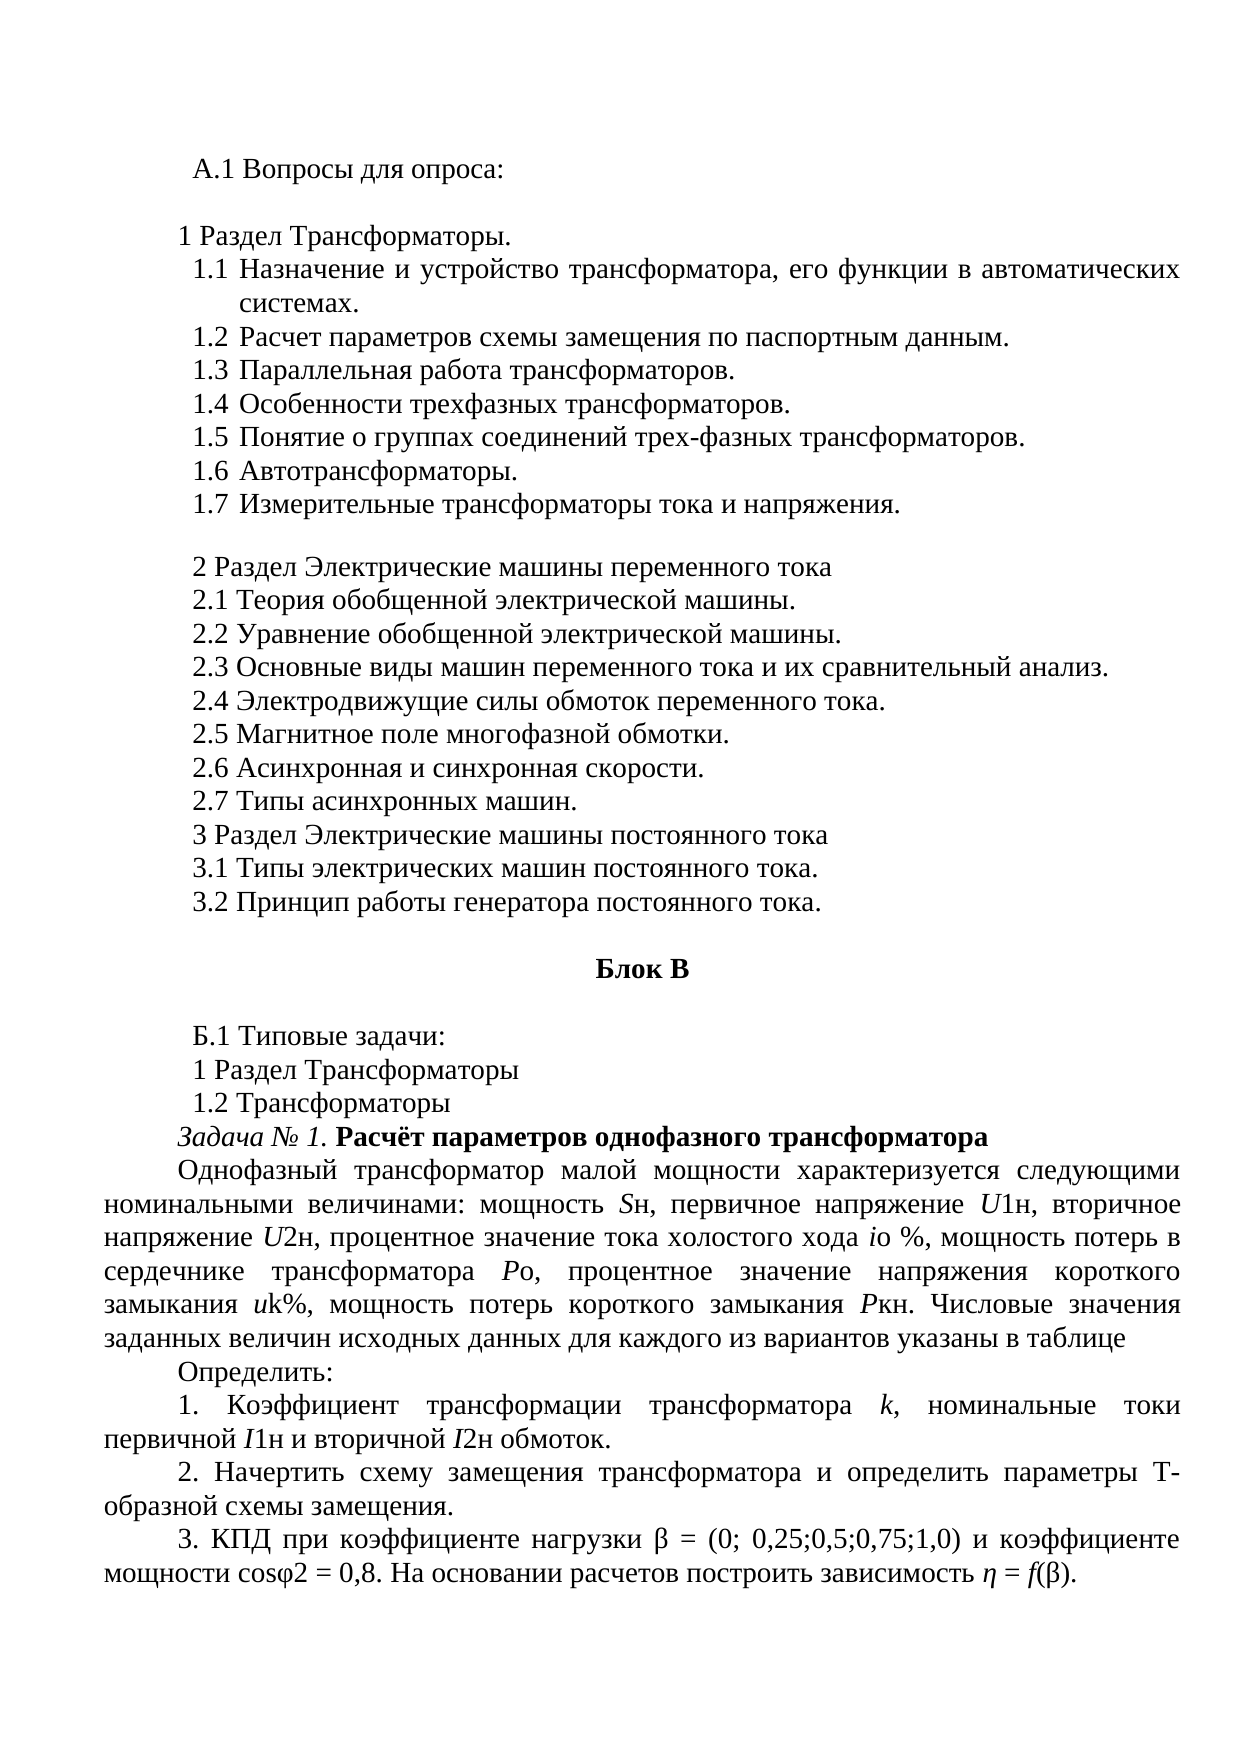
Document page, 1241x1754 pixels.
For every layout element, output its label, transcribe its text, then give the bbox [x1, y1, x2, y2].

list Расчет параметров схемы замещения по паспортным данным. [192, 319, 1181, 352]
list Автотрансформаторы. [192, 453, 1181, 486]
text 3. КПД при коэффициенте нагрузки β = (0; 0,25;0,5;0,75;1,0) и коэффициенте мощности cosφ2 = 0,8. На основании расчетов построить зависимость η = f(β). [103, 1521, 1181, 1588]
list Измерительные трансформаторы тока и напряжения. [192, 486, 1181, 520]
list Назначение и устройство трансформатора, его функции в автоматических системах. [192, 252, 1181, 319]
text 3 Раздел Электрические машины постоянного тока [103, 817, 1181, 851]
list Параллельная работа трансформаторов. [192, 352, 1181, 386]
text Задача № 1. Расчёт параметров однофазного трансформатора [103, 1119, 1181, 1152]
text 1. Коэффициент трансформации трансформатора k, номинальные токи первичной I1н и вторичной I2н обмоток. [103, 1387, 1181, 1454]
text 3.1 Типы электрических машин постоянного тока. [103, 851, 1181, 884]
text 1 Раздел Трансформаторы. [103, 218, 1181, 252]
list Особенности трехфазных трансформаторов. [192, 386, 1181, 419]
text 2.5 Магнитное поле многофазной обмотки. [103, 716, 1181, 750]
text Блок B [103, 951, 1181, 985]
text 2.7 Типы асинхронных машин. [103, 783, 1181, 817]
list Понятие о группах соединений трех-фазных трансформаторов. [192, 419, 1181, 453]
text 3.2 Принцип работы генератора постоянного тока. [103, 884, 1181, 918]
text 2 Раздел Электрические машины переменного тока [103, 549, 1181, 582]
text 2.4 Электродвижущие силы обмоток переменного тока. [103, 683, 1181, 716]
text 1 Раздел Трансформаторы [103, 1052, 1181, 1085]
text Однофазный трансформатор малой мощности характеризуется следующими номинальными величинами: мощность Sн, первичное напряжение U1н, вторичное напряжение U2н, процентное значение тока холостого хода iо %, мощность потерь в сердечнике трансформатора Pо, процентное значение напряжения короткого замыкания uk%, мощность потерь короткого замыкания Pкн. Числовые значения заданных величин исходных данных для каждого из вариантов указаны в таблице [103, 1152, 1181, 1354]
text 1.2 Трансформаторы [103, 1085, 1181, 1119]
text А.1 Вопросы для опроса: [103, 151, 1181, 184]
text 2.3 Основные виды машин переменного тока и их сравнительный анализ. [103, 649, 1181, 683]
text 2.1 Теория обобщенной электрической машины. [103, 582, 1181, 616]
text 2.6 Асинхронная и синхронная скорости. [103, 750, 1181, 783]
text 2.2 Уравнение обобщенной электрической машины. [103, 616, 1181, 649]
text Б.1 Типовые задачи: [103, 1018, 1181, 1052]
text Определить: [103, 1354, 1181, 1387]
text 2. Начертить схему замещения трансформатора и определить параметры T-образной схемы замещения. [103, 1454, 1181, 1521]
